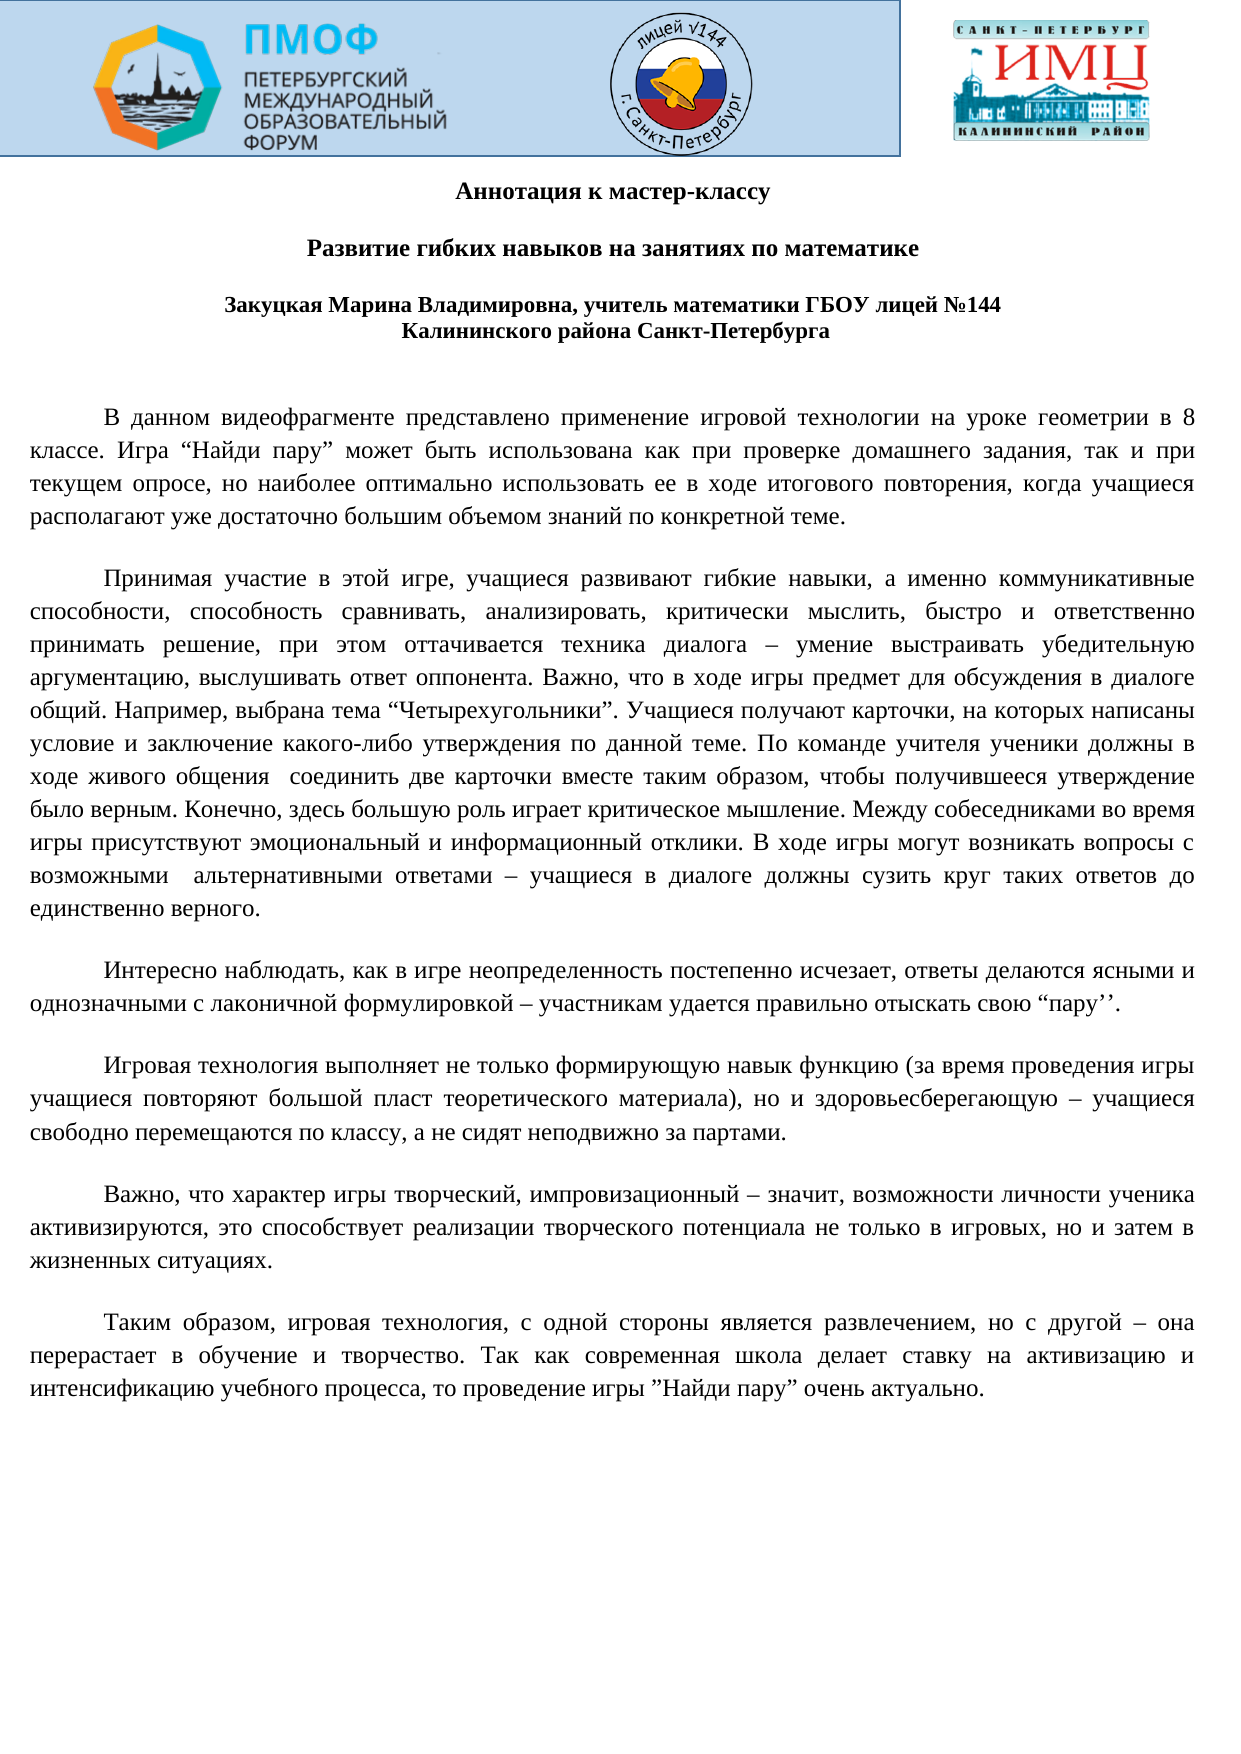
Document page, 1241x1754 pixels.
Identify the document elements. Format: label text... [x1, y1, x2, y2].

text Развитие гибких навыков на занятиях по математике [29, 233, 1196, 262]
text В данном видеофрагменте представлено применение игровой технологии на уроке геометрии в 8 классе. Игра “Найди пару” может быть использована как при проверке домашнего задания, так и при текущем опросе, но наиболее оптимально использовать ее в ходе итогового повторения, когда учащиеся располагают уже достаточно большим объемом знаний по конкретной теме. [29, 402, 1196, 529]
text Таким образом, игровая технология, с одной стороны является развлечением, но с другой – она перерастает в обучение и творчество. Так как современная школа делает ставку на активизацию и интенсификацию учебного процесса, то проведение игры ”Найди пару” очень актуально. [29, 1307, 1196, 1402]
text Принимая участие в этой игре, учащиеся развивают гибкие навыки, а именно коммуникативные способности, способность сравнивать, анализировать, критически мыслить, быстро и ответственно принимать решение, при этом оттачивается техника диалога – умение выстраивать убедительную аргументацию, выслушивать ответ оппонента. Важно, что в ходе игры предмет для обсуждения в диалоге общий. Например, выбрана тема “Четырехугольники”. Учащиеся получают карточки, на которых написаны условие и заключение какого-либо утверждения по данной теме. По команде учителя ученики должны в ходе живого общения соединить две карточки вместе таким образом, чтобы получившееся утверждение было верным. Конечно, здесь большую роль играет критическое мышление. Между собеседниками во время игры присутствуют эмоциональный и информационный отклики. В ходе игры могут возникать вопросы с возможными альтернативными ответами – учащиеся в диалоге должны сузить круг таких ответов до единственно верного. [29, 563, 1196, 922]
text Игровая технология выполняет не только формирующую навык функцию (за время проведения игры учащиеся повторяют большой пласт теоретического материала), но и здоровьесберегающую – учащиеся свободно перемещаются по классу, а не сидят неподвижно за партами. [29, 1051, 1196, 1145]
picture [953, 20, 1152, 141]
picture [81, 10, 492, 160]
text Интересно наблюдать, как в игре неопределенность постепенно исчезает, ответы делаются ясными и однозначными с лаконичной формулировкой – участникам удается правильно отыскать свою “пару’’. [29, 955, 1196, 1017]
text Калининского района Санкт-Петербурга [29, 317, 1196, 344]
text Аннотация к мастер-классу [29, 176, 1196, 205]
text Закуцкая Марина Владимировна, учитель математики ГБОУ лицей №144 [29, 291, 1196, 317]
picture [608, 11, 754, 157]
text Важно, что характер игры творческий, импровизационный – значит, возможности личности ученика активизируются, это способствует реализации творческого потенциала не только в игровых, но и затем в жизненных ситуациях. [29, 1179, 1196, 1273]
